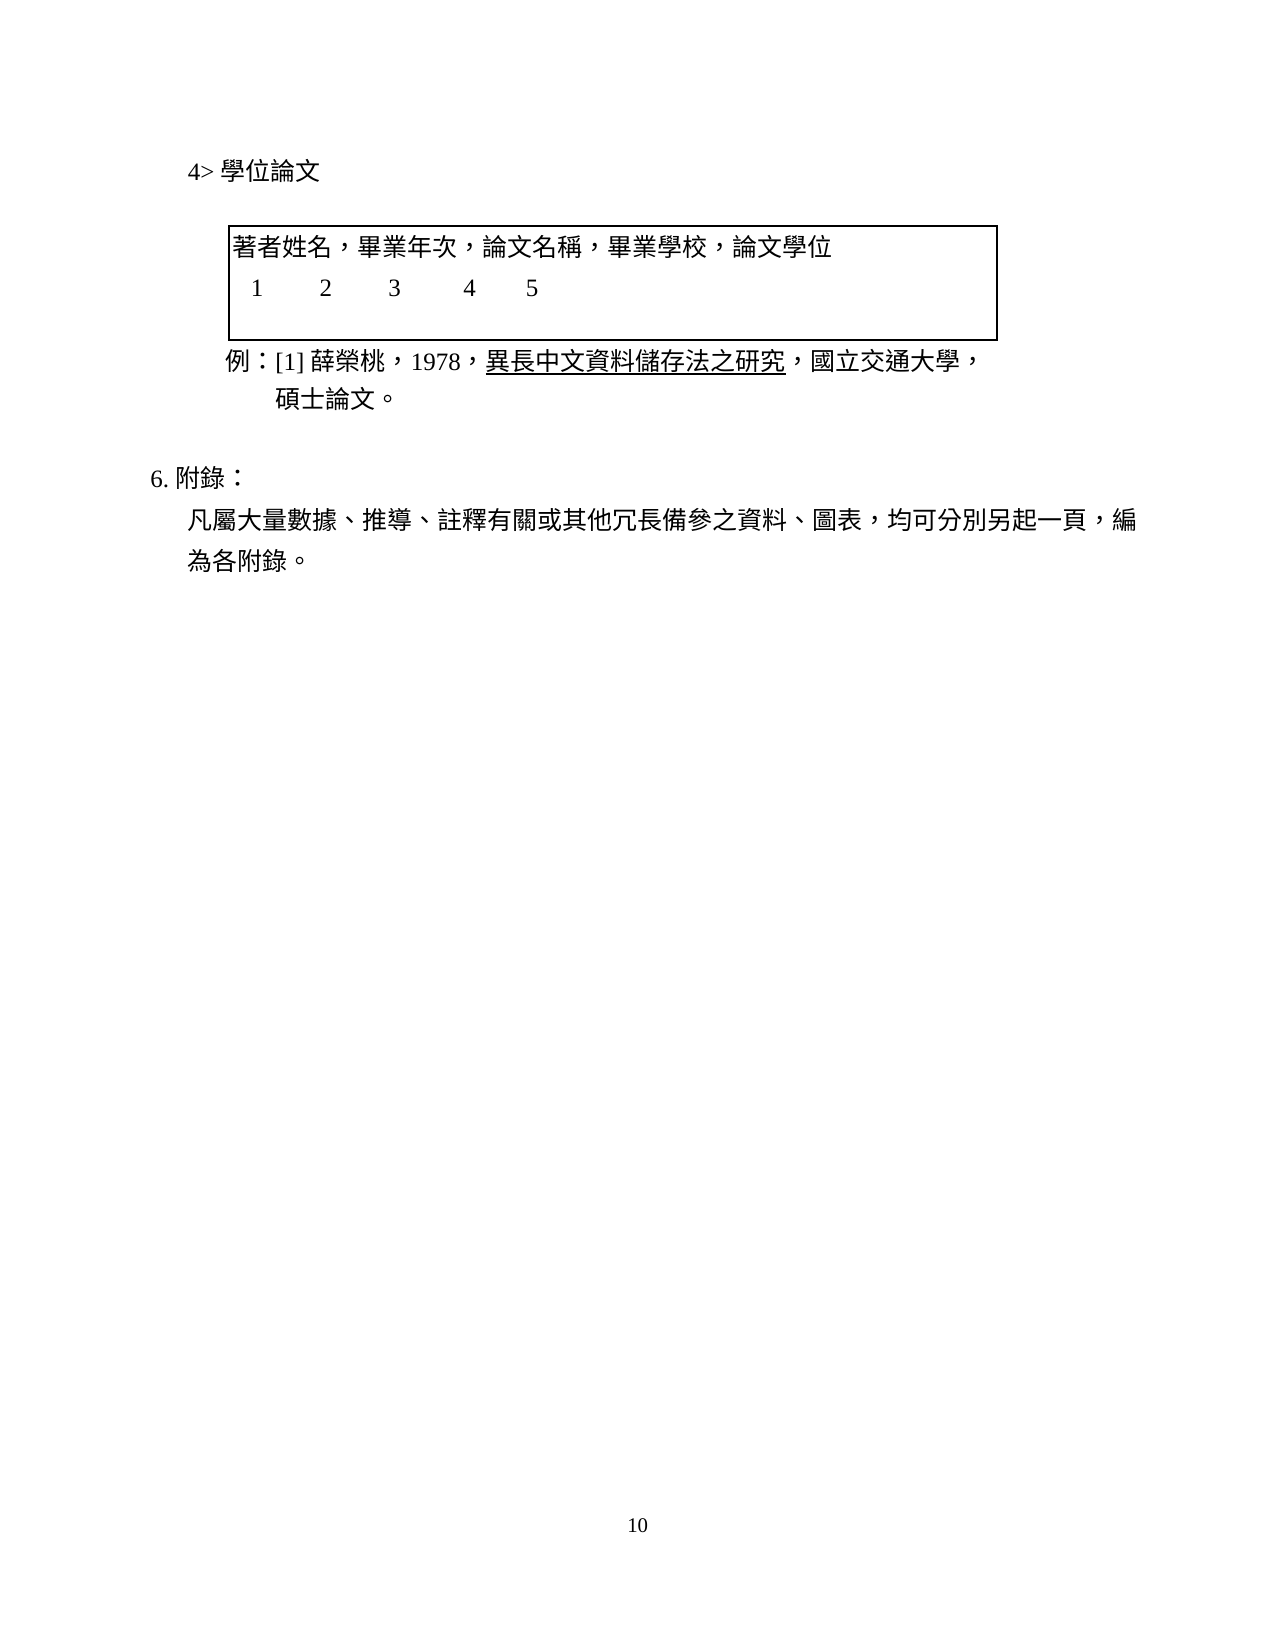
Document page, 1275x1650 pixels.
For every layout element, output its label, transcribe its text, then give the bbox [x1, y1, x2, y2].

text 6. 附錄： [125, 453, 1150, 495]
text 例：[1] 薛榮桃，1978，異長中文資料儲存法之研究，國立交通大學， [225, 341, 1150, 378]
text 4> 學位論文 [125, 150, 1150, 187]
text 凡屬大量數據、推導、註釋有關或其他冗長備參之資料、圖表，均可分別另起一頁，編為各附錄。 [188, 495, 1150, 578]
text 碩士論文。 [275, 378, 1150, 416]
table_header 著者姓名，畢業年次，論文名稱，畢業學校，論文學位 1 2 3 4 5 [230, 227, 996, 339]
